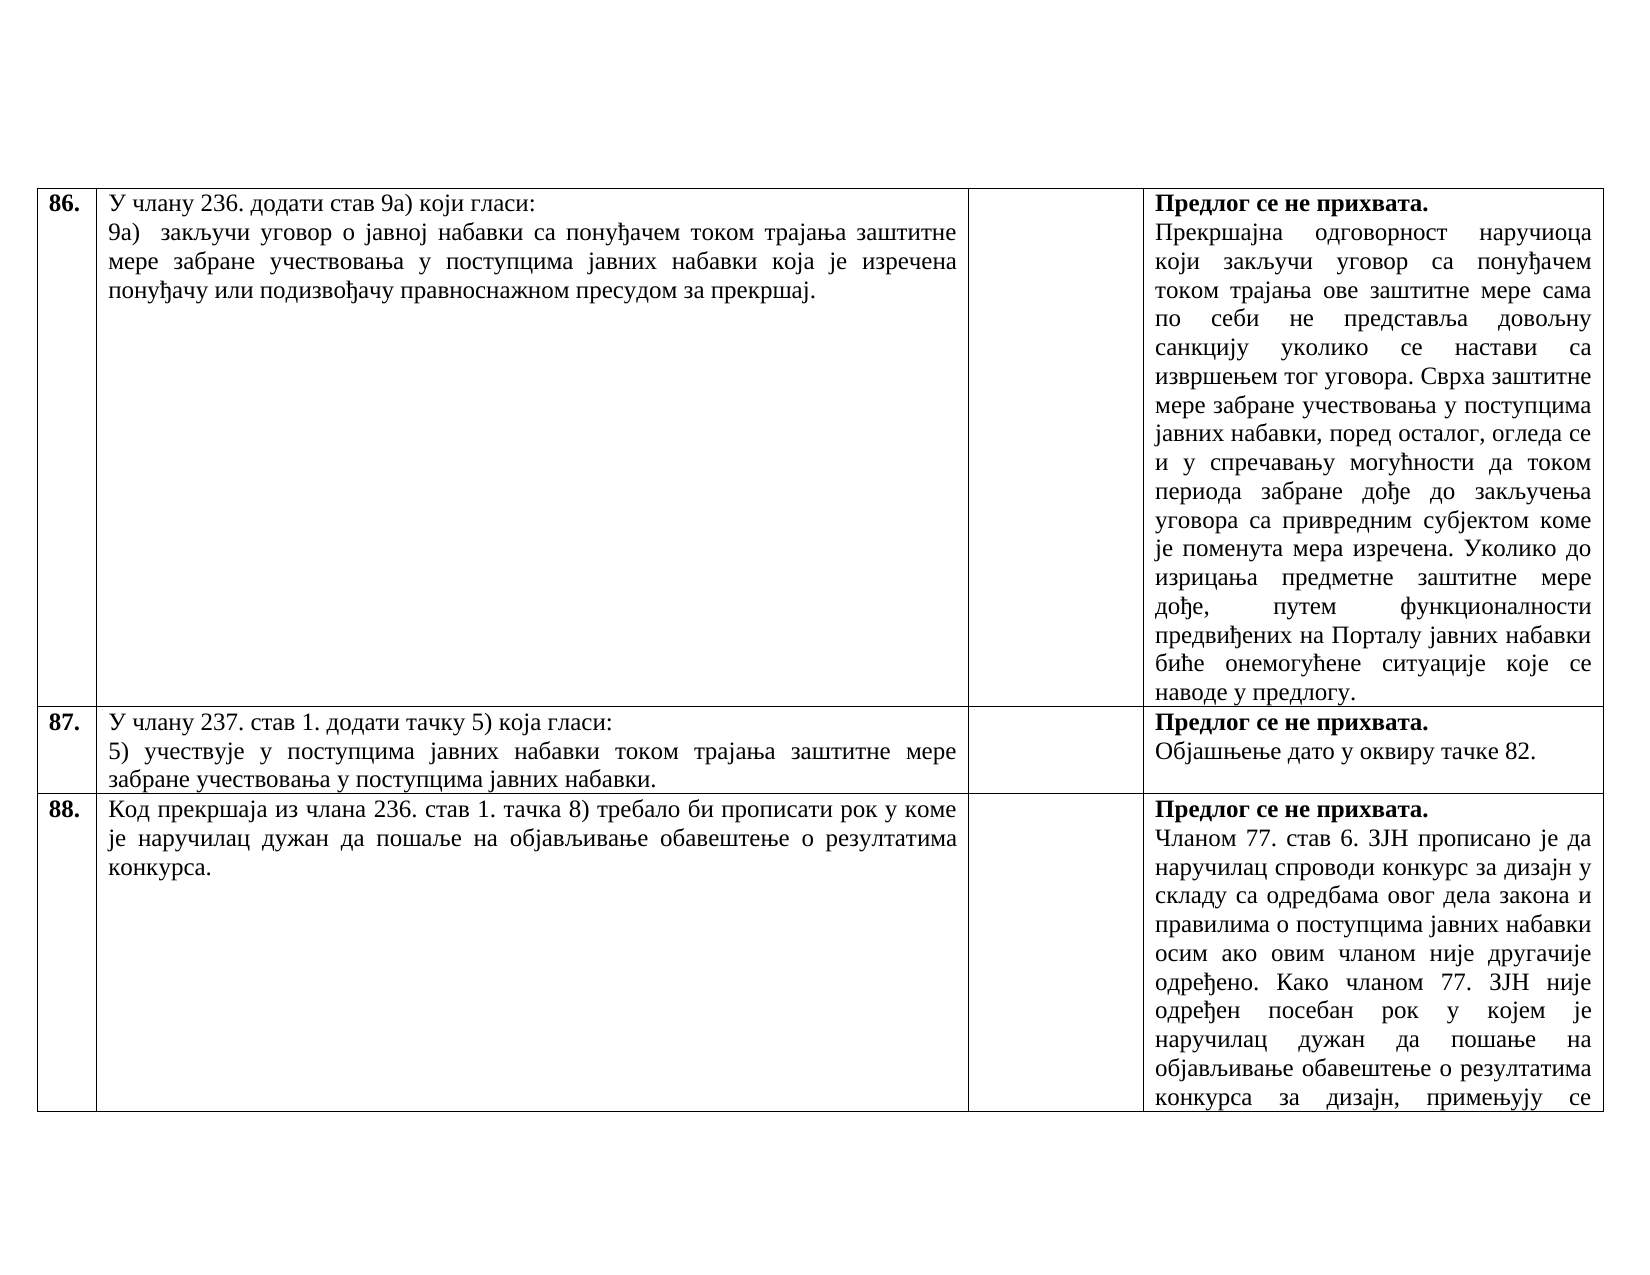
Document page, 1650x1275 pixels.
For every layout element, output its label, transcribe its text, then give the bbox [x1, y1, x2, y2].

table_cell 87. [38, 707, 96, 793]
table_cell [97, 794, 968, 1111]
table_cell Предлог се не прихвата. Прекршајна одговорност наручиоца који закључи уговор са понуђачем током трајања ове заштитне мере сама по себи не представља довољну санкцију уколико се настави са извршењем тог уговора. Сврха заштитне мере забране учествовања у поступцима јавних набавки, поред осталог, огледа се и у спречавању могућности да током периода забране дође до закључења уговора са привредним субјектом коме је поменута мера изречена. Уколико до изрицања предметне заштитне мере дође, путем функционалности предвиђених на Порталу јавних набавки биће онемогућене ситуације које се наводе у предлогу. [1144, 189, 1603, 706]
table_cell [969, 707, 1143, 793]
table_cell 88. [38, 794, 96, 1111]
table_cell [969, 189, 1143, 706]
table_cell Предлог се не прихвата. Објашњење дато у оквиру тачке 82. [1144, 707, 1603, 793]
table_cell [969, 794, 1143, 1111]
table_cell У члану 236. додати став 9а) који гласи: 9а) закључи уговор о јавној набавки са понуђачем током трајања заштитне мере забране учествовања у поступцима јавних набавки која је изречена понуђачу или подизвођачу правноснажном пресудом за прекршај. [97, 189, 968, 706]
table_cell У члану 237. став 1. додати тачку 5) која гласи: 5) учествује у поступцима јавних набавки током трајања заштитне мере забране учествовања у поступцима јавних набавки. [97, 707, 968, 793]
table_cell 86. [38, 189, 96, 706]
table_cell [1144, 794, 1603, 1111]
